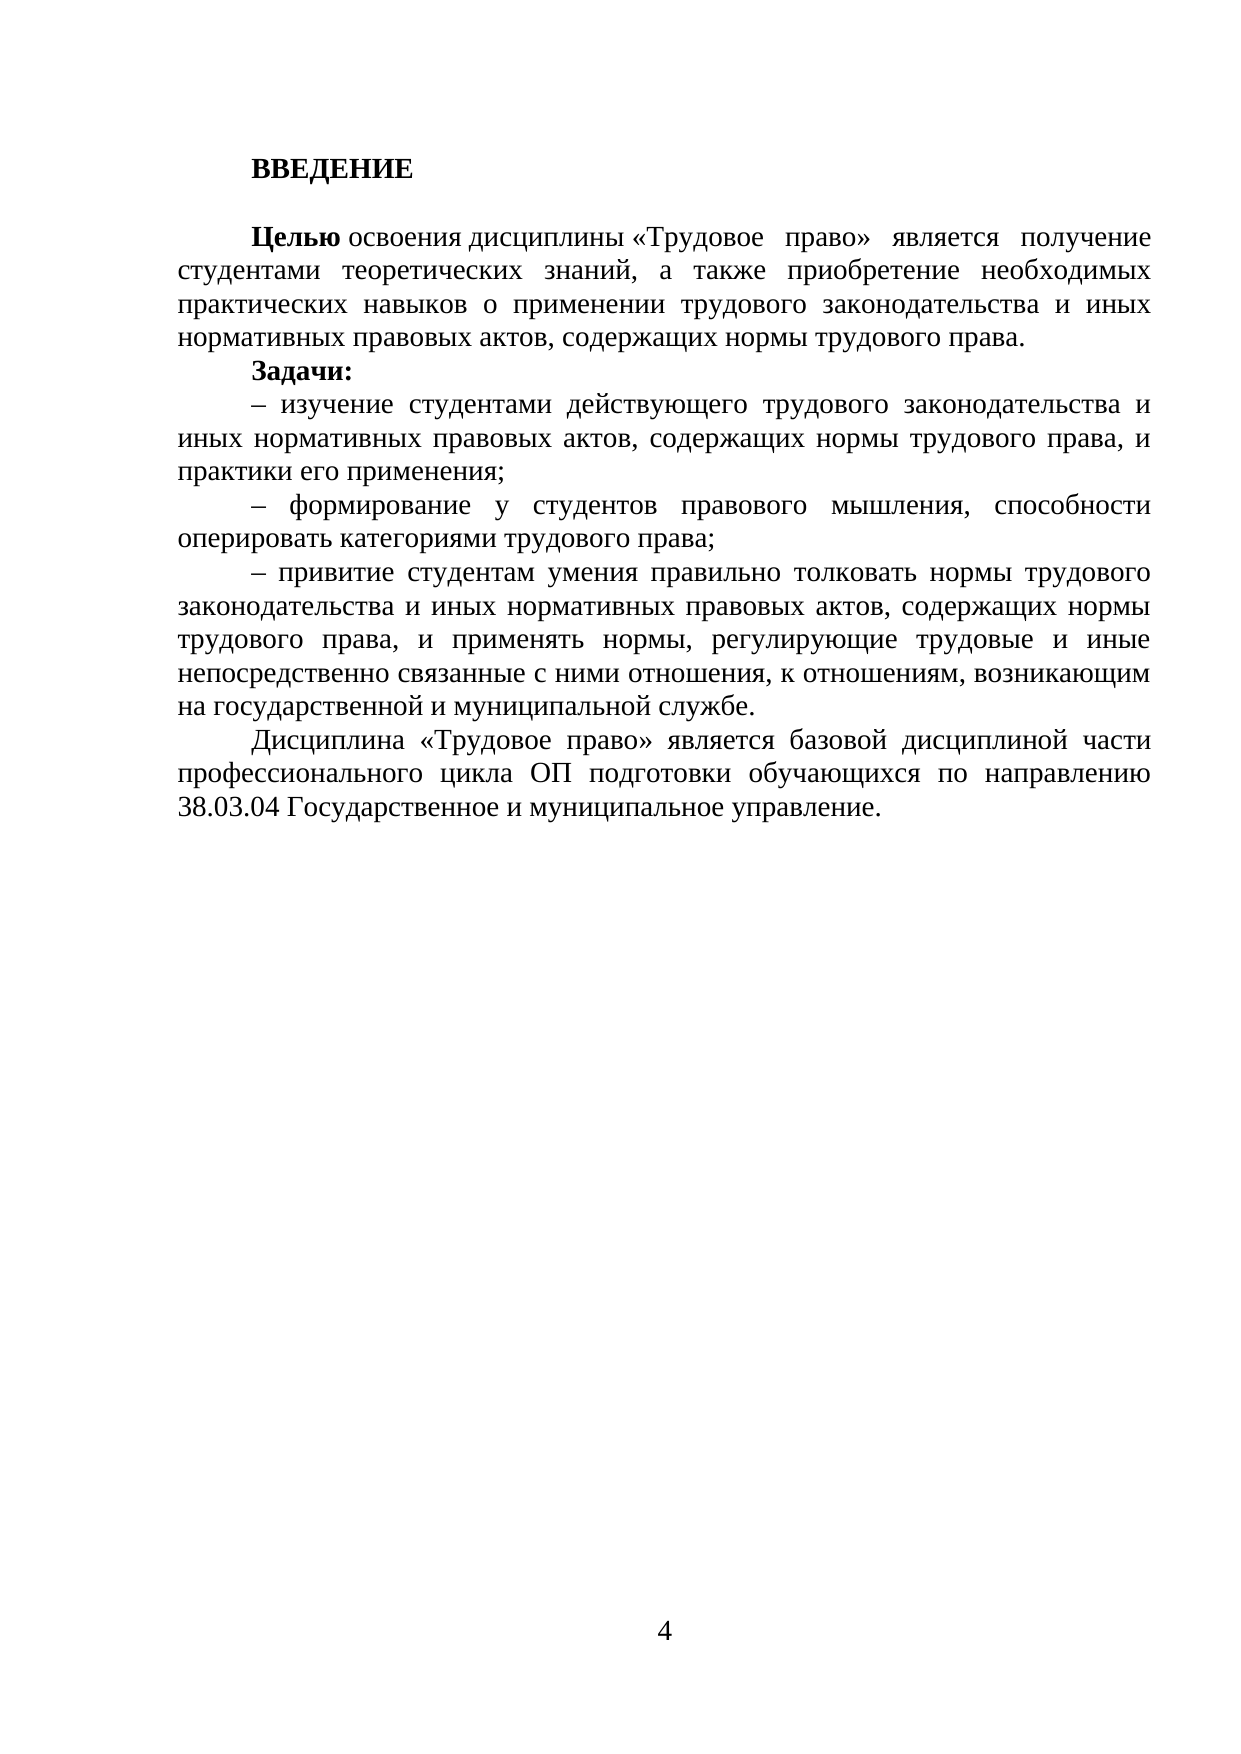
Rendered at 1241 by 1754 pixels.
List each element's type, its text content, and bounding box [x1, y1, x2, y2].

text Задачи: [177, 353, 1152, 386]
text ВВЕДЕНИЕ [177, 152, 1152, 185]
text – изучение студентами действующего трудового законодательства и иных нормативных правовых актов, содержащих нормы трудового права, и практики его применения; [177, 386, 1152, 487]
text Целью освоения дисциплины «Трудовое право» является получение студентами теоретических знаний, а также приобретение необходимых практических навыков о применении трудового законодательства и иных нормативных правовых актов, содержащих нормы трудового права. [177, 219, 1152, 353]
text – привитие студентам умения правильно толковать нормы трудового законодательства и иных нормативных правовых актов, содержащих нормы трудового права, и применять нормы, регулирующие трудовые и иные непосредственно связанные с ними отношения, к отношениям, возникающим на государственной и муниципальной службе. [177, 554, 1152, 722]
text Дисциплина «Трудовое право» является базовой дисциплиной части профессионального цикла ОП подготовки обучающихся по направлению 38.03.04 Государственное и муниципальное управление. [177, 722, 1152, 822]
text – формирование у студентов правового мышления, способности оперировать категориями трудового права; [177, 487, 1152, 554]
